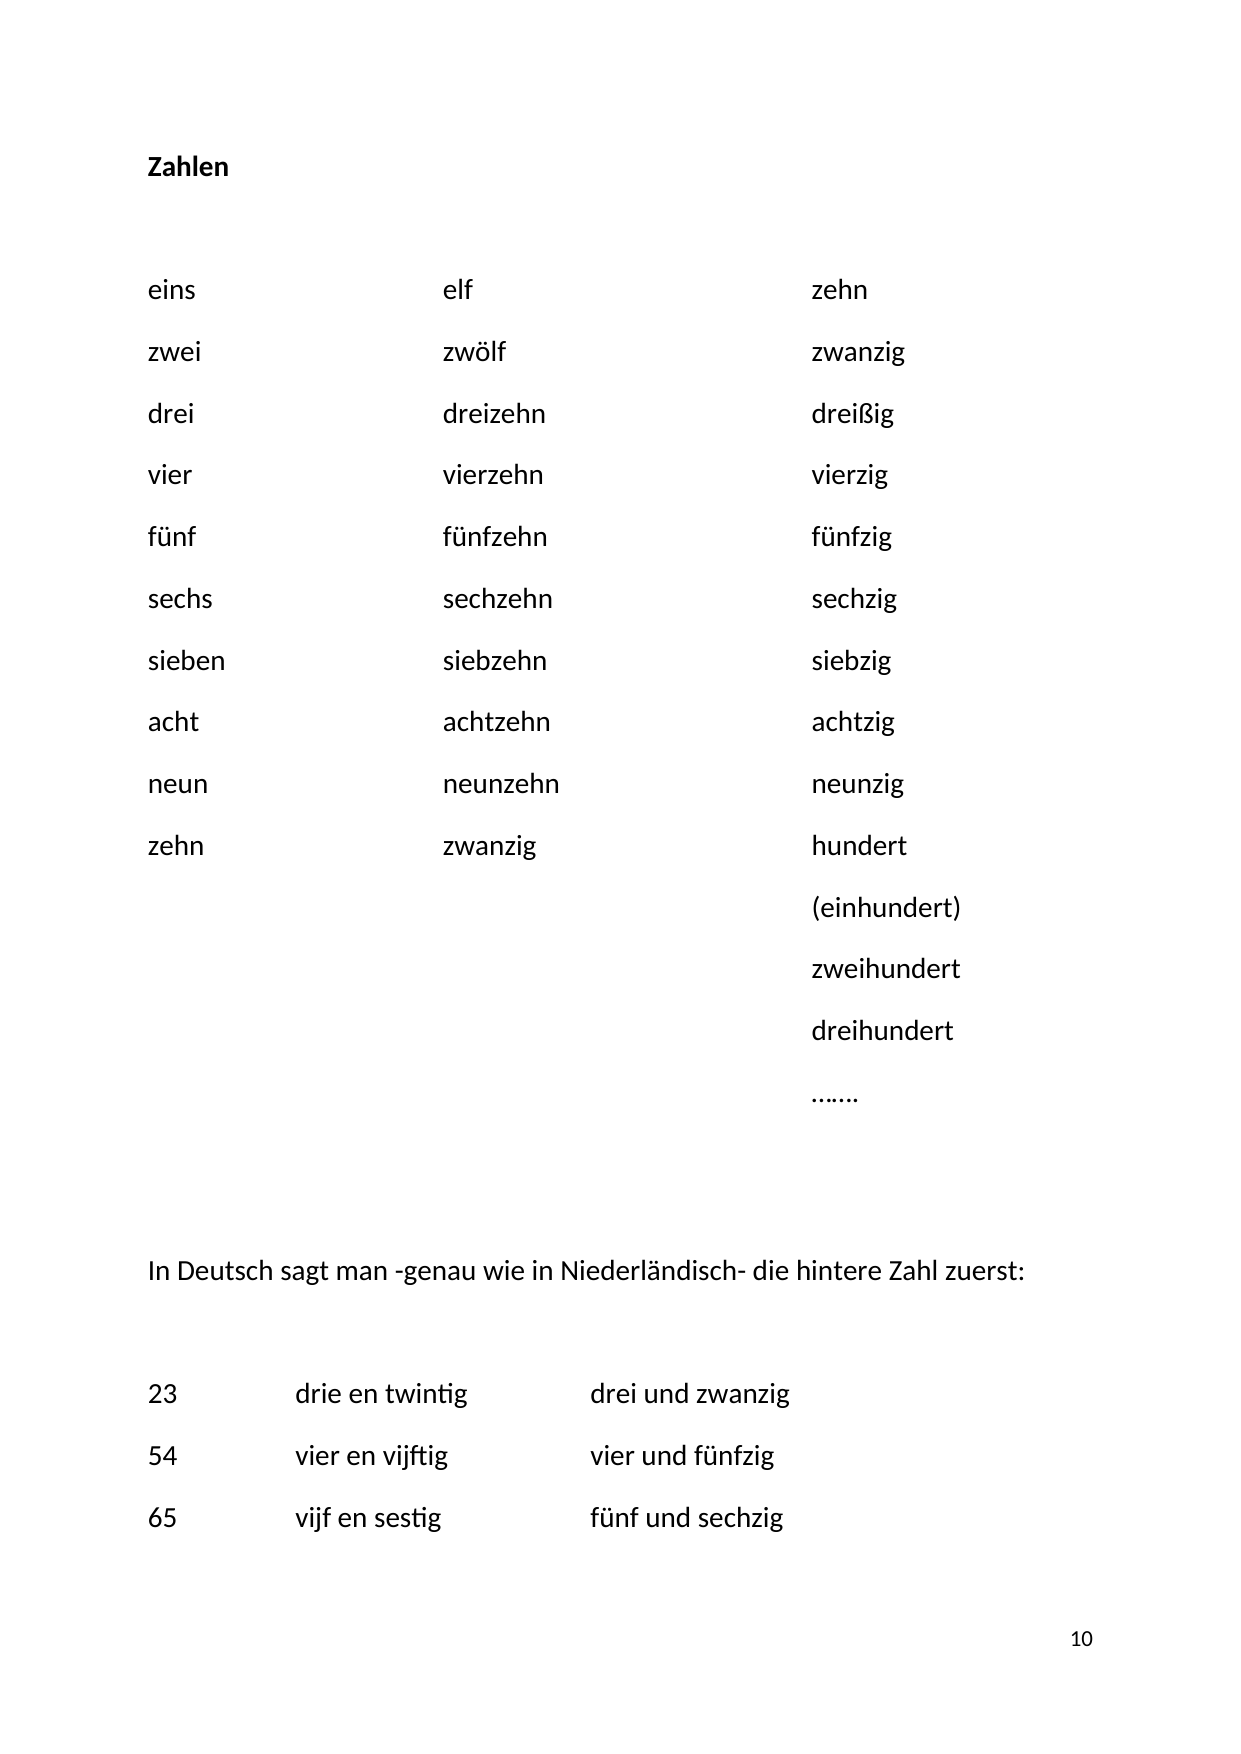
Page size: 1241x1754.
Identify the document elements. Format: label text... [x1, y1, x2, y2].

text neun neunzehn neunzig [148, 765, 1093, 801]
text drei dreizehn dreißig [148, 395, 1093, 430]
text 54 vier en vijftig vier und fünfzig [148, 1437, 1093, 1473]
text sieben siebzehn siebzig [148, 642, 1093, 677]
text dreihundert [148, 1012, 1093, 1048]
text 65 vijf en sestig fünf und sechzig [148, 1499, 1093, 1534]
text eins elf zehn [148, 271, 1093, 307]
text Zahlen [148, 148, 1093, 183]
text zehn zwanzig hundert [148, 827, 1093, 863]
text sechs sechzehn sechzig [148, 580, 1093, 616]
text ……. [148, 1074, 1093, 1110]
text (einhundert) [148, 889, 1093, 924]
text In Deutsch sagt man -genau wie in Niederländisch- die hintere Zahl zuerst: [148, 1252, 1093, 1287]
text acht achtzehn achtzig [148, 703, 1093, 739]
text fünf fünfzehn fünfzig [148, 518, 1093, 554]
text zweihundert [148, 951, 1093, 986]
text 23 drie en twintig drei und zwanzig [148, 1375, 1093, 1411]
text zwei zwölf zwanzig [148, 333, 1093, 368]
text vier vierzehn vierzig [148, 456, 1093, 492]
